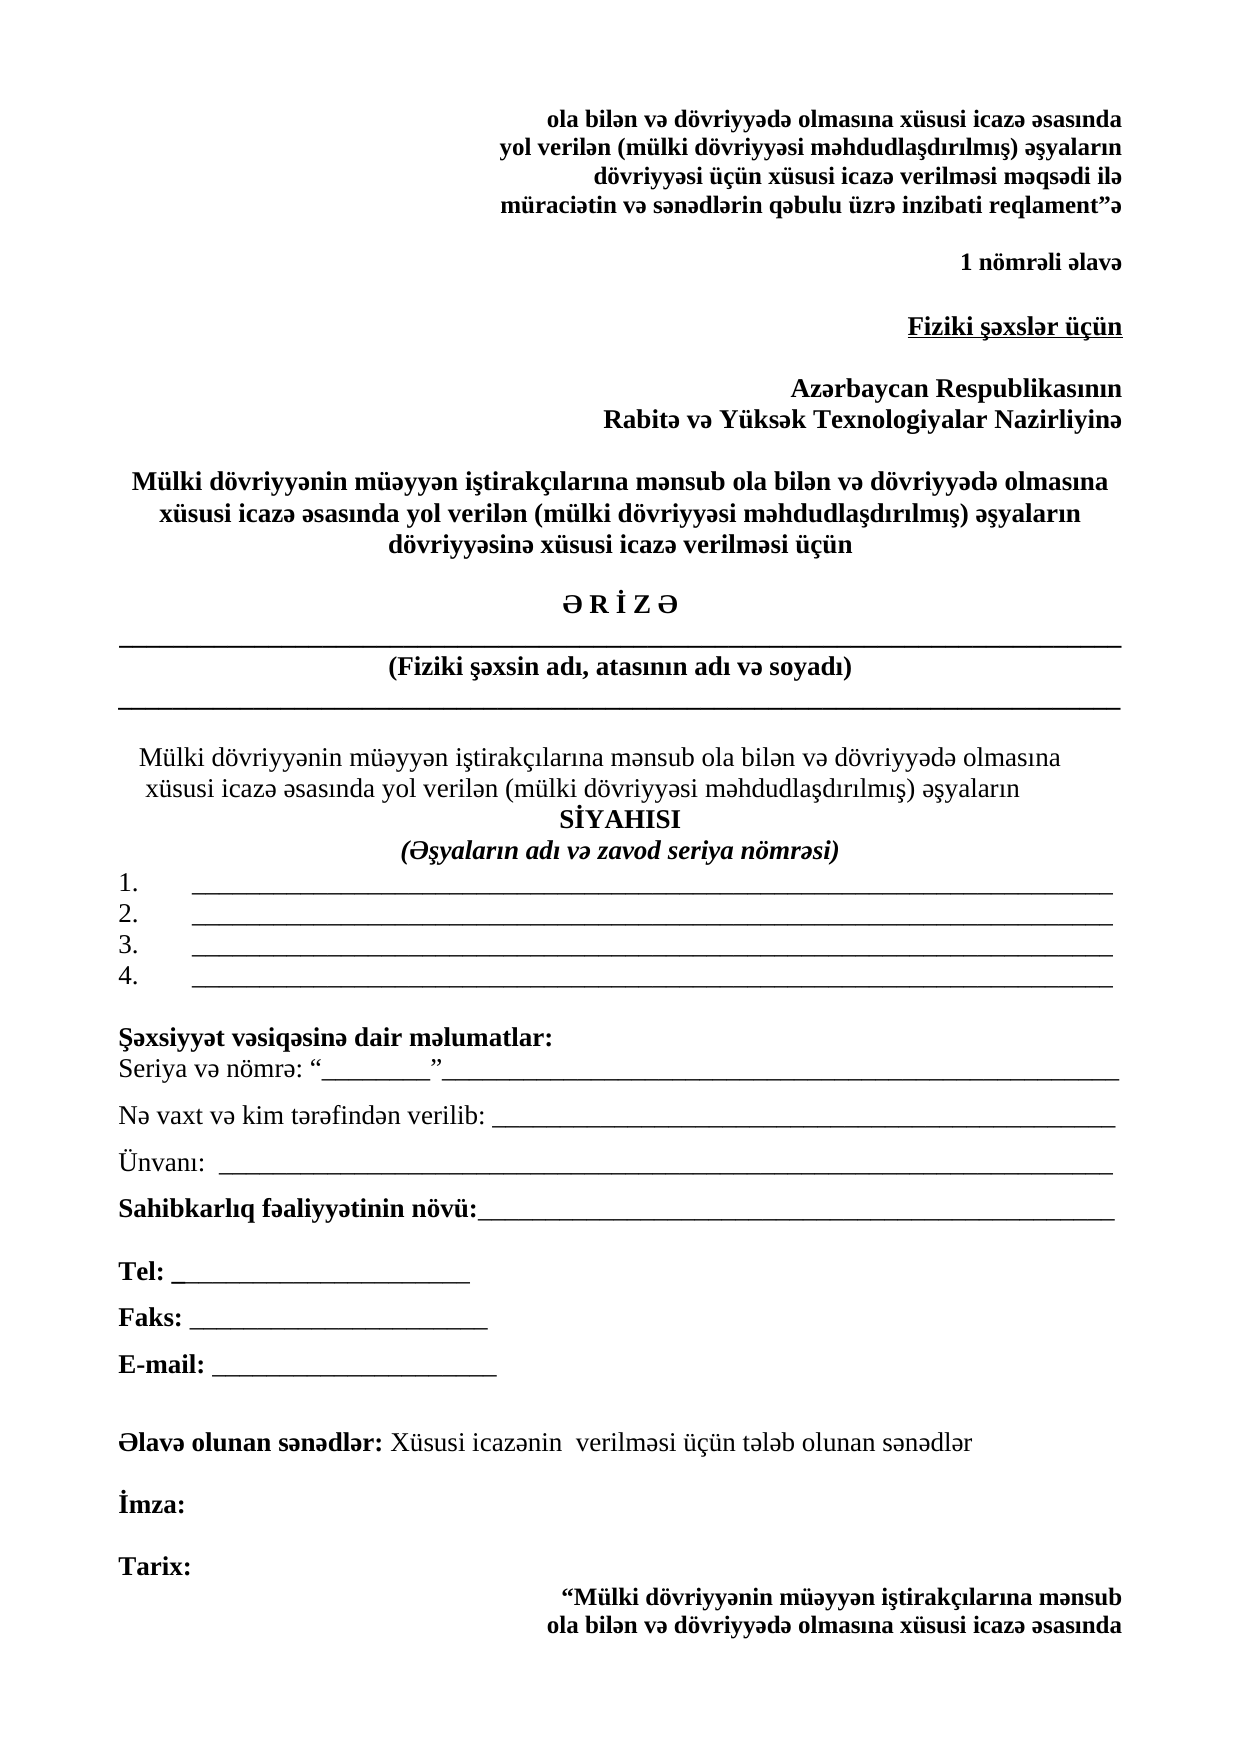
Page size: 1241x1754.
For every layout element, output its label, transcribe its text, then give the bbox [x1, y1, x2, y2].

list ____________________________________________________________________ [118, 897, 1122, 928]
text ola bilən və dövriyyədə olmasına xüsusi icazə əsasında [118, 1610, 1122, 1639]
text Seriya və nömrə: “________”__________________________________________________ [118, 1052, 1122, 1084]
text Əlavə olunan sənədlər: Xüsusi icazənin verilməsi üçün tələb olunan sənədlər [118, 1426, 1122, 1457]
text xüsusi icazə əsasında yol verilən (mülki dövriyyəsi məhdudlaşdırılmış) əşyaların [118, 772, 1122, 803]
text Fiziki şəxslər üçün [118, 310, 1122, 341]
text Mülki dövriyyənin müəyyən iştirakçılarına mənsub ola bilən və dövriyyədə olmasına [118, 741, 1122, 772]
text yol verilən (mülki dövriyyəsi məhdudlaşdırılmış) əşyaların [118, 132, 1122, 161]
text (Fiziki şəxsin adı, atasının adı və soyadı) [118, 650, 1122, 681]
text müraciətin və sənədlərin qəbulu üzrə inzibati reqlament”ə [118, 190, 1122, 219]
text Rabitə və Yüksək Texnologiyalar Nazirliyinə [118, 403, 1122, 434]
text Mülki dövriyyənin müəyyən iştirakçılarına mənsub ola bilən və dövriyyədə olmasına xüsusi icazə əsasında yol verilən (mülki dövriyyəsi məhdudlaşdırılmış) əşyaların dövriyyəsinə xüsusi icazə verilməsi üçün [118, 466, 1122, 559]
text SİYAHISI [118, 803, 1122, 834]
text Ünvanı: __________________________________________________________________ [118, 1146, 1122, 1177]
text E-mail: _____________________ [118, 1348, 1122, 1379]
text Tel: ______________________ [118, 1255, 1122, 1286]
text Sahibkarlıq fəaliyyətinin növü:_______________________________________________ [118, 1192, 1122, 1224]
text __________________________________________________________________________ [118, 681, 1122, 712]
text __________________________________________________________________________ [118, 619, 1122, 650]
list ____________________________________________________________________ [118, 959, 1122, 990]
text Şəxsiyyət vəsiqəsinə dair məlumatlar: [118, 1021, 1122, 1052]
text ola bilən və dövriyyədə olmasına xüsusi icazə əsasında [118, 104, 1122, 132]
list ____________________________________________________________________ [118, 866, 1122, 897]
list ____________________________________________________________________ [118, 928, 1122, 959]
text Ə R İ Z Ə [118, 588, 1122, 619]
text dövriyyəsi üçün xüsusi icazə verilməsi məqsədi ilə [118, 161, 1122, 190]
text (Əşyaların adı və zavod seriya nömrəsi) [118, 834, 1122, 866]
text Azərbaycan Respublikasının [118, 372, 1122, 403]
text “Mülki dövriyyənin müəyyən iştirakçılarına mənsub [118, 1582, 1122, 1610]
text Nə vaxt və kim tərəfindən verilib: ______________________________________________ [118, 1099, 1122, 1130]
text İmza: [118, 1488, 1122, 1519]
text Faks: ______________________ [118, 1301, 1122, 1333]
text Tarix: [118, 1551, 1122, 1582]
text 1 nömrəli əlavə [118, 247, 1122, 276]
